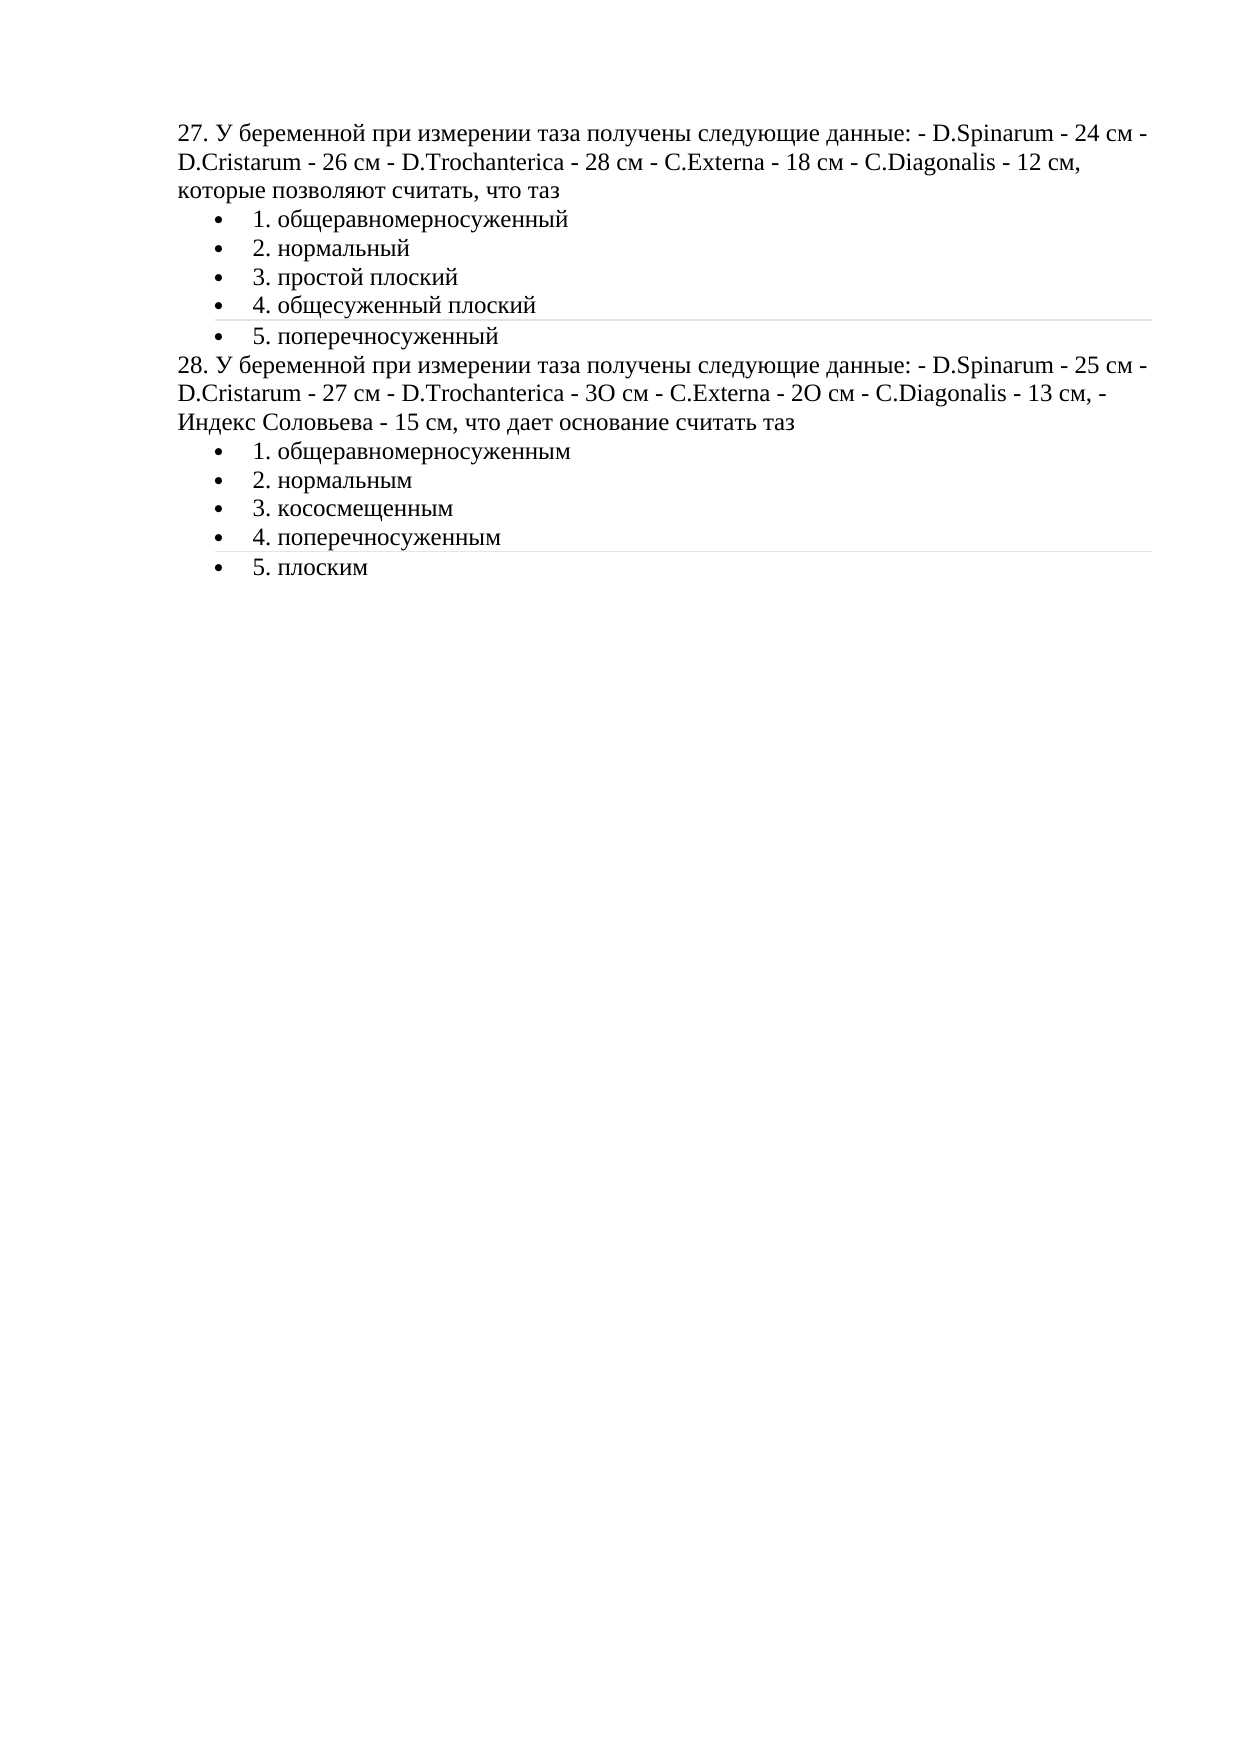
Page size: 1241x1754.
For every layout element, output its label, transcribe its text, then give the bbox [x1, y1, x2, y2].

list 5. поперечносуженный [215, 321, 1152, 350]
list 4. поперечносуженным [215, 522, 1152, 551]
list 2. нормальным [215, 465, 1152, 493]
text 27. У беременной при измерении таза получены следующие данные: - D.Spinarum - 24 см - D.Cristarum - 26 см - D.Trochanterica - 28 см - C.Externa - 18 см - C.Diagonalis - 12 см, которые позволяют считать, что таз [177, 118, 1152, 204]
list 3. кососмещенным [215, 493, 1152, 522]
list 4. общесуженный плоский [215, 291, 1152, 319]
text 28. У беременной при измерении таза получены следующие данные: - D.Spinarum - 25 см - D.Cristarum - 27 см - D.Trochanterica - 3O см - C.Externa - 2O см - C.Diagonalis - 13 см, - Индекс Соловьева - 15 см, что дает основание считать таз [177, 350, 1152, 436]
list 5. плоским [215, 552, 1152, 581]
list 1. общеравномерносуженным [215, 436, 1152, 465]
list 2. нормальный [215, 233, 1152, 262]
list 1. общеравномерносуженный [215, 204, 1152, 233]
list 3. простой плоский [215, 262, 1152, 291]
